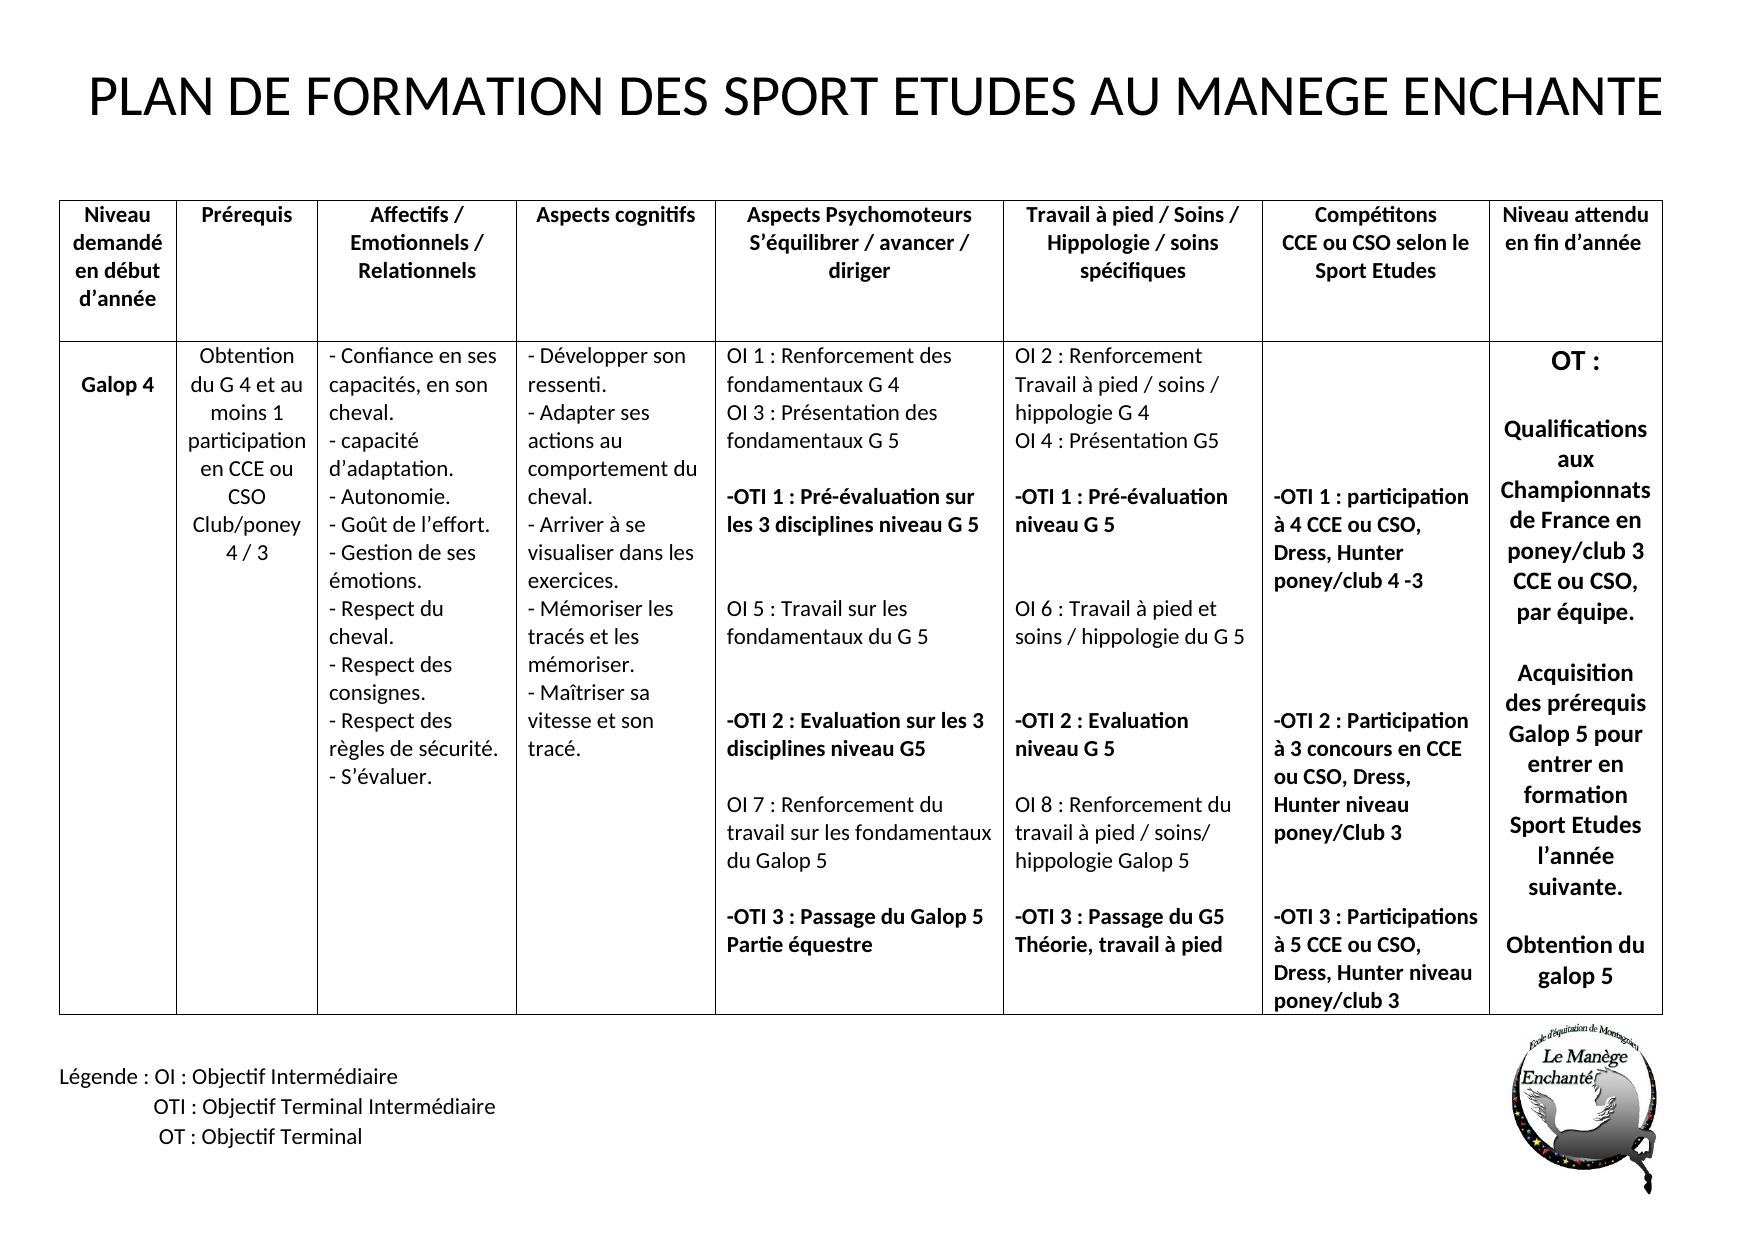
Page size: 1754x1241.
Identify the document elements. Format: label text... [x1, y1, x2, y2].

table_header Niveau attendu en fin d’année [1490, 201, 1662, 341]
table_cell Obtention du G 4 et au moins 1 participation en CCE ou CSO Club/poney 4 / 3 [177, 342, 317, 1014]
table_cell Galop 4 [60, 342, 176, 1014]
table_header Prérequis [177, 201, 317, 341]
table_header Travail à pied / Soins / Hippologie / soins spécifiques [1004, 201, 1262, 341]
picture [1504, 1151, 1664, 1197]
table_header Compétitons CCE ou CSO selon le Sport Etudes [1263, 201, 1489, 341]
picture [1504, 1021, 1664, 1062]
table_cell OT : Qualifications aux Championnats de France en poney/club 3 CCE ou CSO, par équipe. Acquisition des prérequis Galop 5 pour entrer en formation Sport Etudes l’année suivante. Obtention du galop 5 [1490, 342, 1662, 1014]
text PLAN DE FORMATION DES SPORT ETUDES AU MANEGE ENCHANTE [59, 59, 1695, 130]
table_header Aspects Psychomoteurs S’équilibrer / avancer / diriger [716, 201, 1003, 341]
table_cell OI 2 : Renforcement Travail à pied / soins / hippologie G 4 OI 4 : Présentation G5 -OTI 1 : Pré-évaluation niveau G 5 OI 6 : Travail à pied et soins / hippologie du G 5 -OTI 2 : Evaluation niveau G 5 OI 8 : Renforcement du travail à pied / soins/ hippologie Galop 5 -OTI 3 : Passage du G5 Théorie, travail à pied [1004, 342, 1262, 1014]
table_header Aspects cognitifs [517, 201, 715, 341]
text OTI : Objectif Terminal Intermédiaire [59, 1092, 1695, 1120]
table_cell OI 1 : Renforcement des fondamentaux G 4 OI 3 : Présentation des fondamentaux G 5 -OTI 1 : Pré-évaluation sur les 3 disciplines niveau G 5 OI 5 : Travail sur les fondamentaux du G 5 -OTI 2 : Evaluation sur les 3 disciplines niveau G5 OI 7 : Renforcement du travail sur les fondamentaux du Galop 5 -OTI 3 : Passage du Galop 5 Partie équestre [716, 342, 1003, 1014]
table_cell -OTI 1 : participation à 4 CCE ou CSO, Dress, Hunter poney/club 4 -3 -OTI 2 : Participation à 3 concours en CCE ou CSO, Dress, Hunter niveau poney/Club 3 -OTI 3 : Participations à 5 CCE ou CSO, Dress, Hunter niveau poney/club 3 [1263, 342, 1489, 1014]
text Légende : OI : Objectif Intermédiaire [59, 1062, 1695, 1090]
table_header Affectifs / Emotionnels / Relationnels [318, 201, 516, 341]
text OT : Objectif Terminal [59, 1122, 1695, 1151]
table_header Niveau demandé en début d’année [60, 201, 176, 341]
